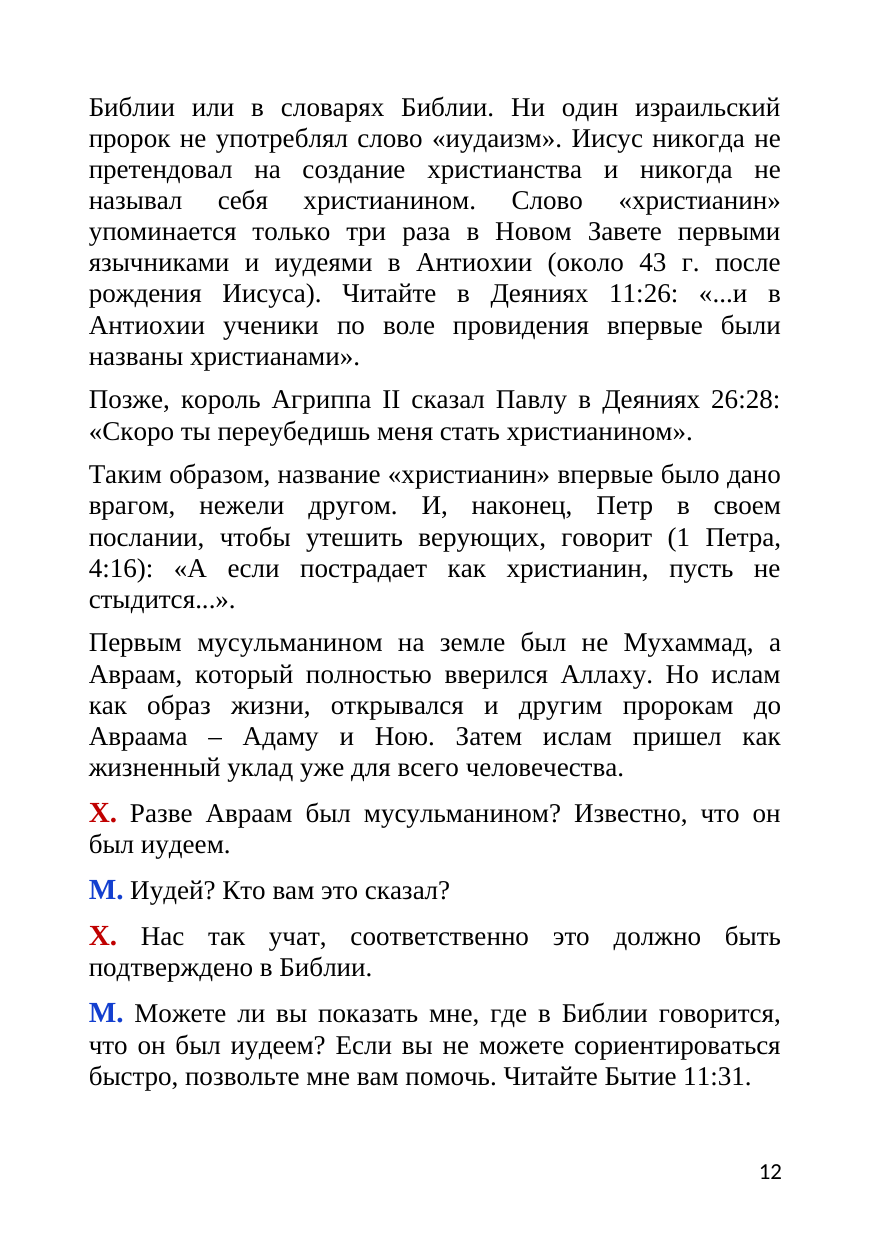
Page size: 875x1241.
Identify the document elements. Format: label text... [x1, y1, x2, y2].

text Таким образом, название «христианин» впервые было дано врагом, нежели другом. И, наконец, Петр в своем послании, чтобы утешить верующих, говорит (1 Петра, 4:16): «А если пострадает как христианин, пусть не стыдится...». [88, 458, 782, 614]
text Позже, король Агриппа II сказал Павлу в Деяниях 26:28: «Скоро ты переубедишь меня стать христианином». [88, 383, 782, 446]
text Х. Нас так учат, соответственно это должно быть подтверждено в Библии. [88, 918, 782, 983]
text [88, 91, 782, 371]
text Х. Разве Авраам был мусульманином? Известно, что он был иудеем. [88, 795, 782, 859]
text Первым мусульманином на земле был не Мухаммад, а Авраам, который полностью вверился Аллаху. Но ислам как образ жизни, открывался и другим пророкам до Авраама – Адаму и Ною. Затем ислам пришел как жизненный уклад уже для всего человечества. [88, 627, 782, 782]
text М. Иудей? Кто вам это сказал? [88, 872, 782, 906]
text М. Можете ли вы показать мне, где в Библии говорится, что он был иудеем? Если вы не можете сориентироваться быстро, позвольте мне вам помочь. Читайте Бытие 11:31. [88, 995, 782, 1091]
